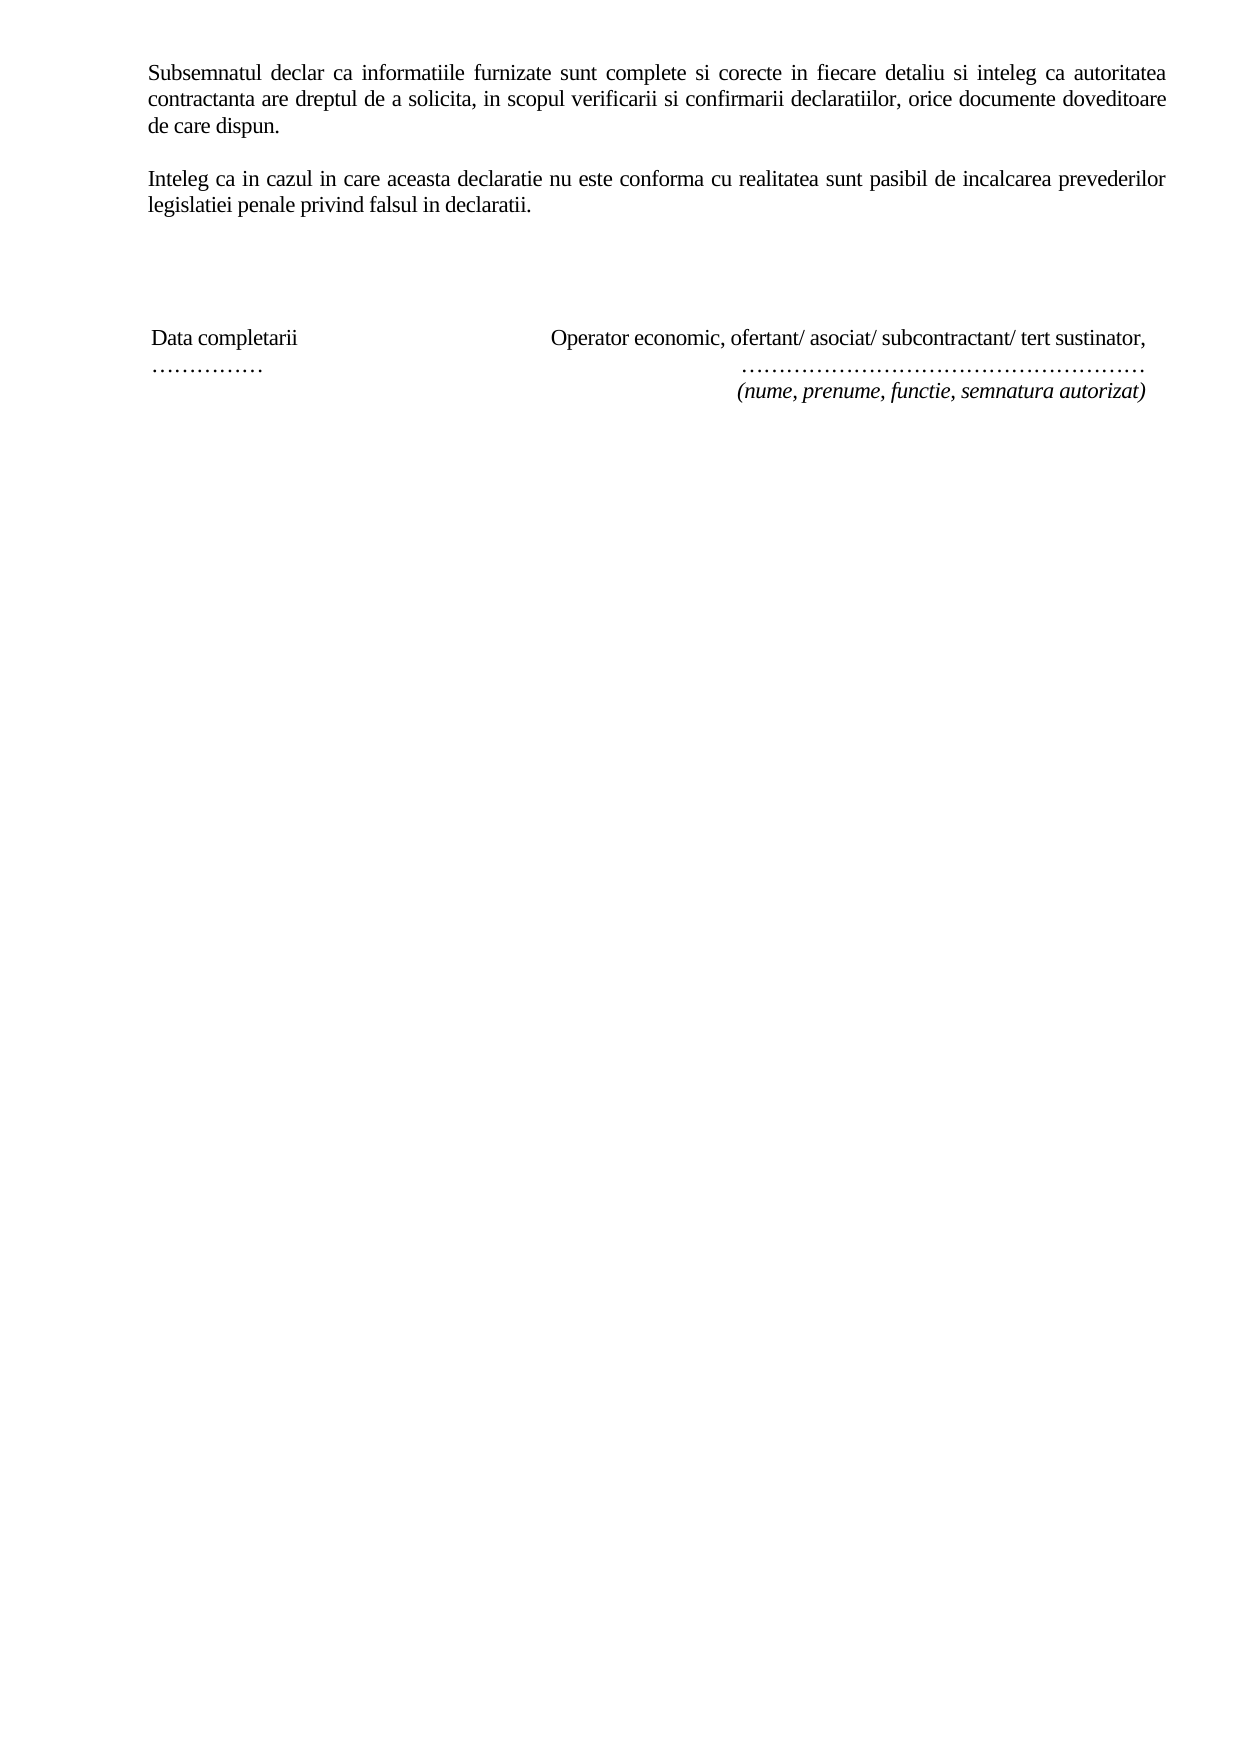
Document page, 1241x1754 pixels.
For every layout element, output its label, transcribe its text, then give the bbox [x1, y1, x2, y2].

text Subsemnatul declar ca informatiile furnizate sunt complete si corecte in fiecare detaliu si inteleg ca autoritatea contractanta are dreptul de a solicita, in scopul verificarii si confirmarii declaratiilor, orice documente doveditoare de care dispun. [148, 59, 1167, 138]
table_header Operator economic, ofertant/ asociat/ subcontractant/ tert sustinator, ……………………………………………… (nume, prenume, functie, semnatura autorizat) [413, 323, 1148, 431]
text Inteleg ca in cazul in care aceasta declaratie nu este conforma cu realitatea sunt pasibil de incalcarea prevederilor legislatiei penale privind falsul in declaratii. [148, 164, 1167, 217]
table_header Data completarii …………… [149, 323, 413, 431]
